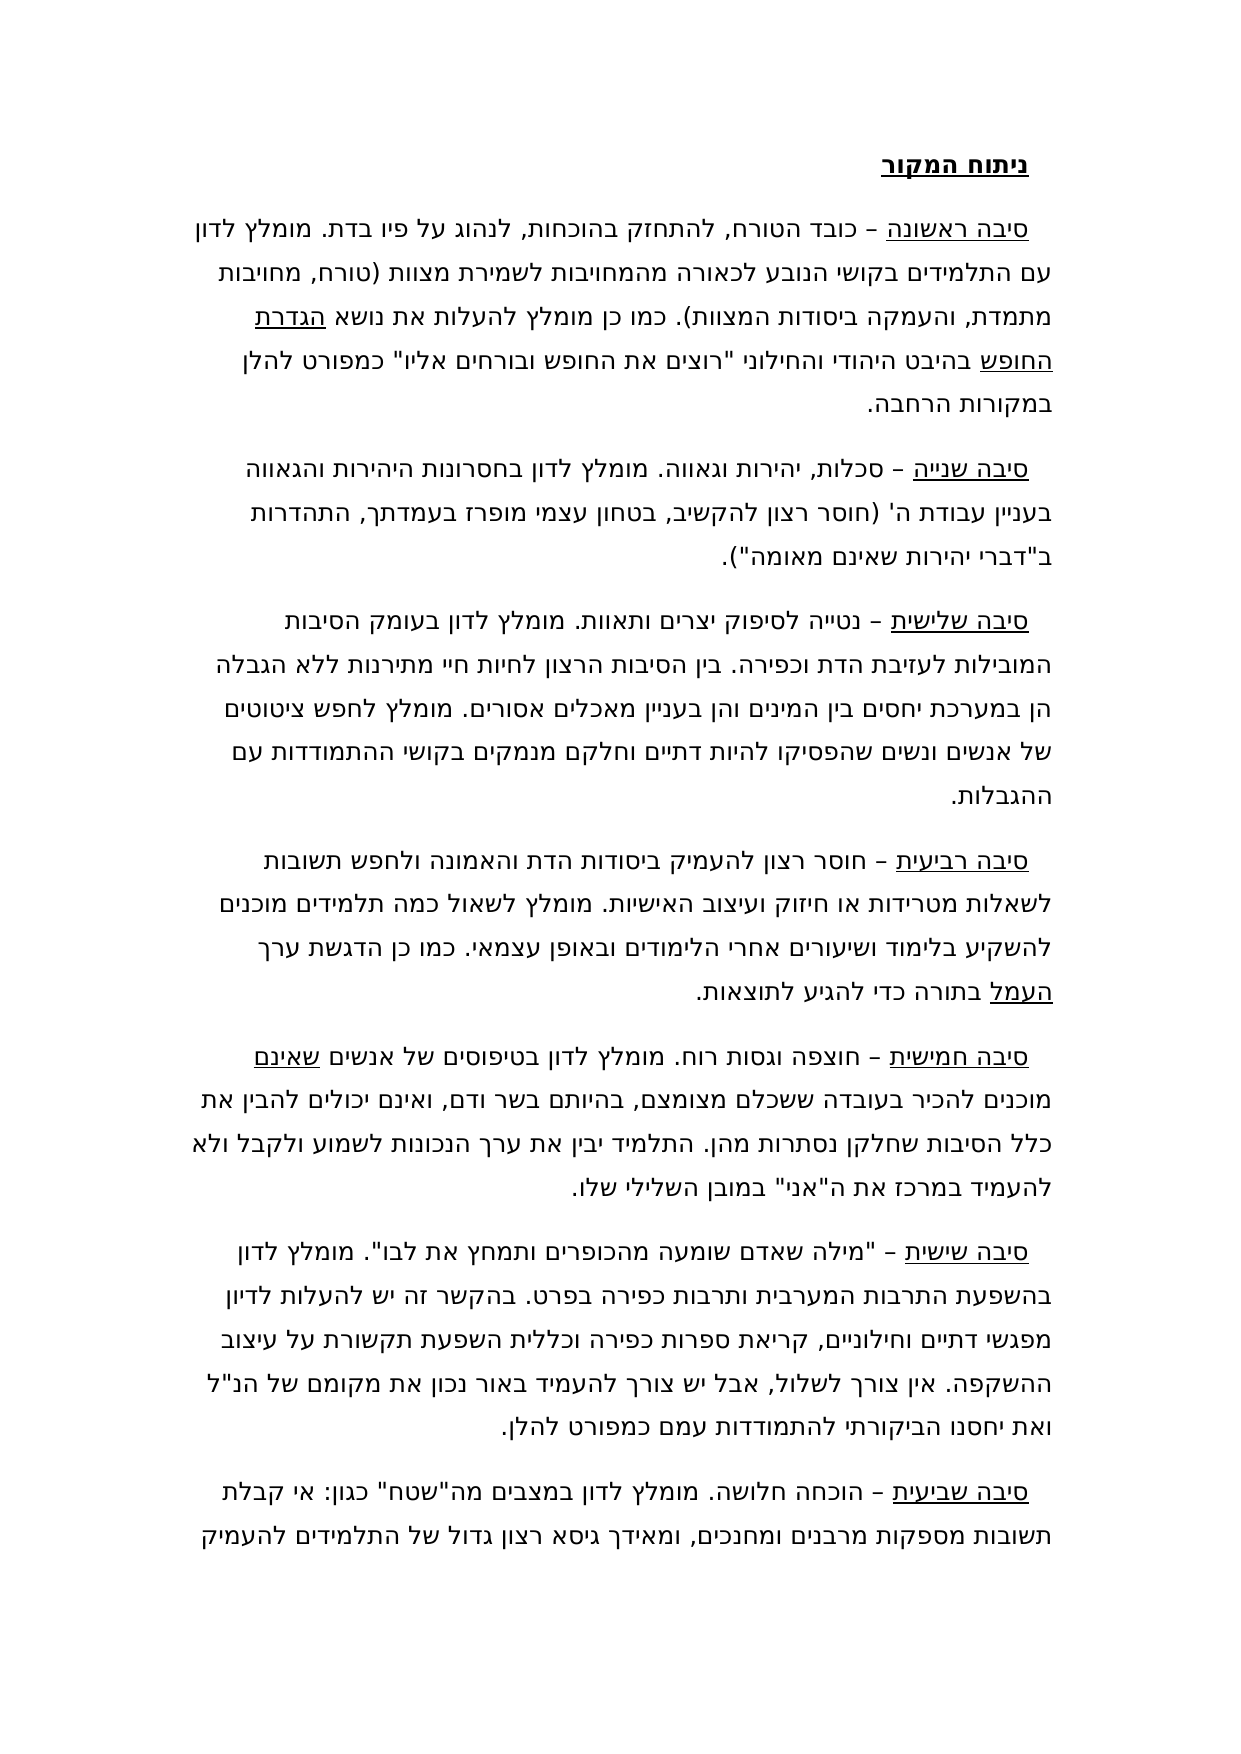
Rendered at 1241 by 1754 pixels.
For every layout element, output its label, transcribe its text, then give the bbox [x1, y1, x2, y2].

text ניתוח המקור [187, 150, 1053, 179]
text סיבה ראשונה – כובד הטורח, להתחזק בהוכחות, לנהוג על פיו בדת. מומלץ לדון עם התלמידים בקושי הנובע לכאורה מהמחויבות לשמירת מצוות (טורח, מחויבות מתמדת, והעמקה ביסודות המצוות). כמו כן מומלץ להעלות את נושא הגדרת החופש בהיבט היהודי והחילוני "רוצים את החופש ובורחים אליו" כמפורט להלן במקורות הרחבה. [187, 214, 1053, 419]
text סיבה שישית – "מילה שאדם שומעה מהכופרים ותמחץ את לבו". מומלץ לדון בהשפעת התרבות המערבית ותרבות כפירה בפרט. בהקשר זה יש להעלות לדיון מפגשי דתיים וחילוניים, קריאת ספרות כפירה וכללית השפעת תקשורת על עיצוב ההשקפה. אין צורך לשלול, אבל יש צורך להעמיד באור נכון את מקומם של הנ"ל ואת יחסנו הביקורתי להתמודדות עמם כמפורט להלן. [187, 1237, 1053, 1442]
text סיבה חמישית – חוצפה וגסות רוח. מומלץ לדון בטיפוסים של אנשים שאינם מוכנים להכיר בעובדה ששכלם מצומצם, בהיותם בשר ודם, ואינם יכולים להבין את כלל הסיבות שחלקן נסתרות מהן. התלמיד יבין את ערך הנכונות לשמוע ולקבל ולא להעמיד במרכז את ה"אני" במובן השלילי שלו. [187, 1042, 1053, 1202]
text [187, 1477, 1053, 1550]
text סיבה רביעית – חוסר רצון להעמיק ביסודות הדת והאמונה ולחפש תשובות לשאלות מטרידות או חיזוק ועיצוב האישיות. מומלץ לשאול כמה תלמידים מוכנים להשקיע בלימוד ושיעורים אחרי הלימודים ובאופן עצמאי. כמו כן הדגשת ערך העמל בתורה כדי להגיע לתוצאות. [187, 846, 1053, 1006]
text סיבה שלישית – נטייה לסיפוק יצרים ותאוות. מומלץ לדון בעומק הסיבות המובילות לעזיבת הדת וכפירה. בין הסיבות הרצון לחיות חיי מתירנות ללא הגבלה הן במערכת יחסים בין המינים והן בעניין מאכלים אסורים. מומלץ לחפש ציטוטים של אנשים ונשים שהפסיקו להיות דתיים וחלקם מנמקים בקושי ההתמודדות עם ההגבלות. [187, 606, 1053, 810]
text סיבה שנייה – סכלות, יהירות וגאווה. מומלץ לדון בחסרונות היהירות והגאווה בעניין עבודת ה' (חוסר רצון להקשיב, בטחון עצמי מופרז בעמדתך, התהדרות ב"דברי יהירות שאינם מאומה"). [187, 454, 1053, 571]
